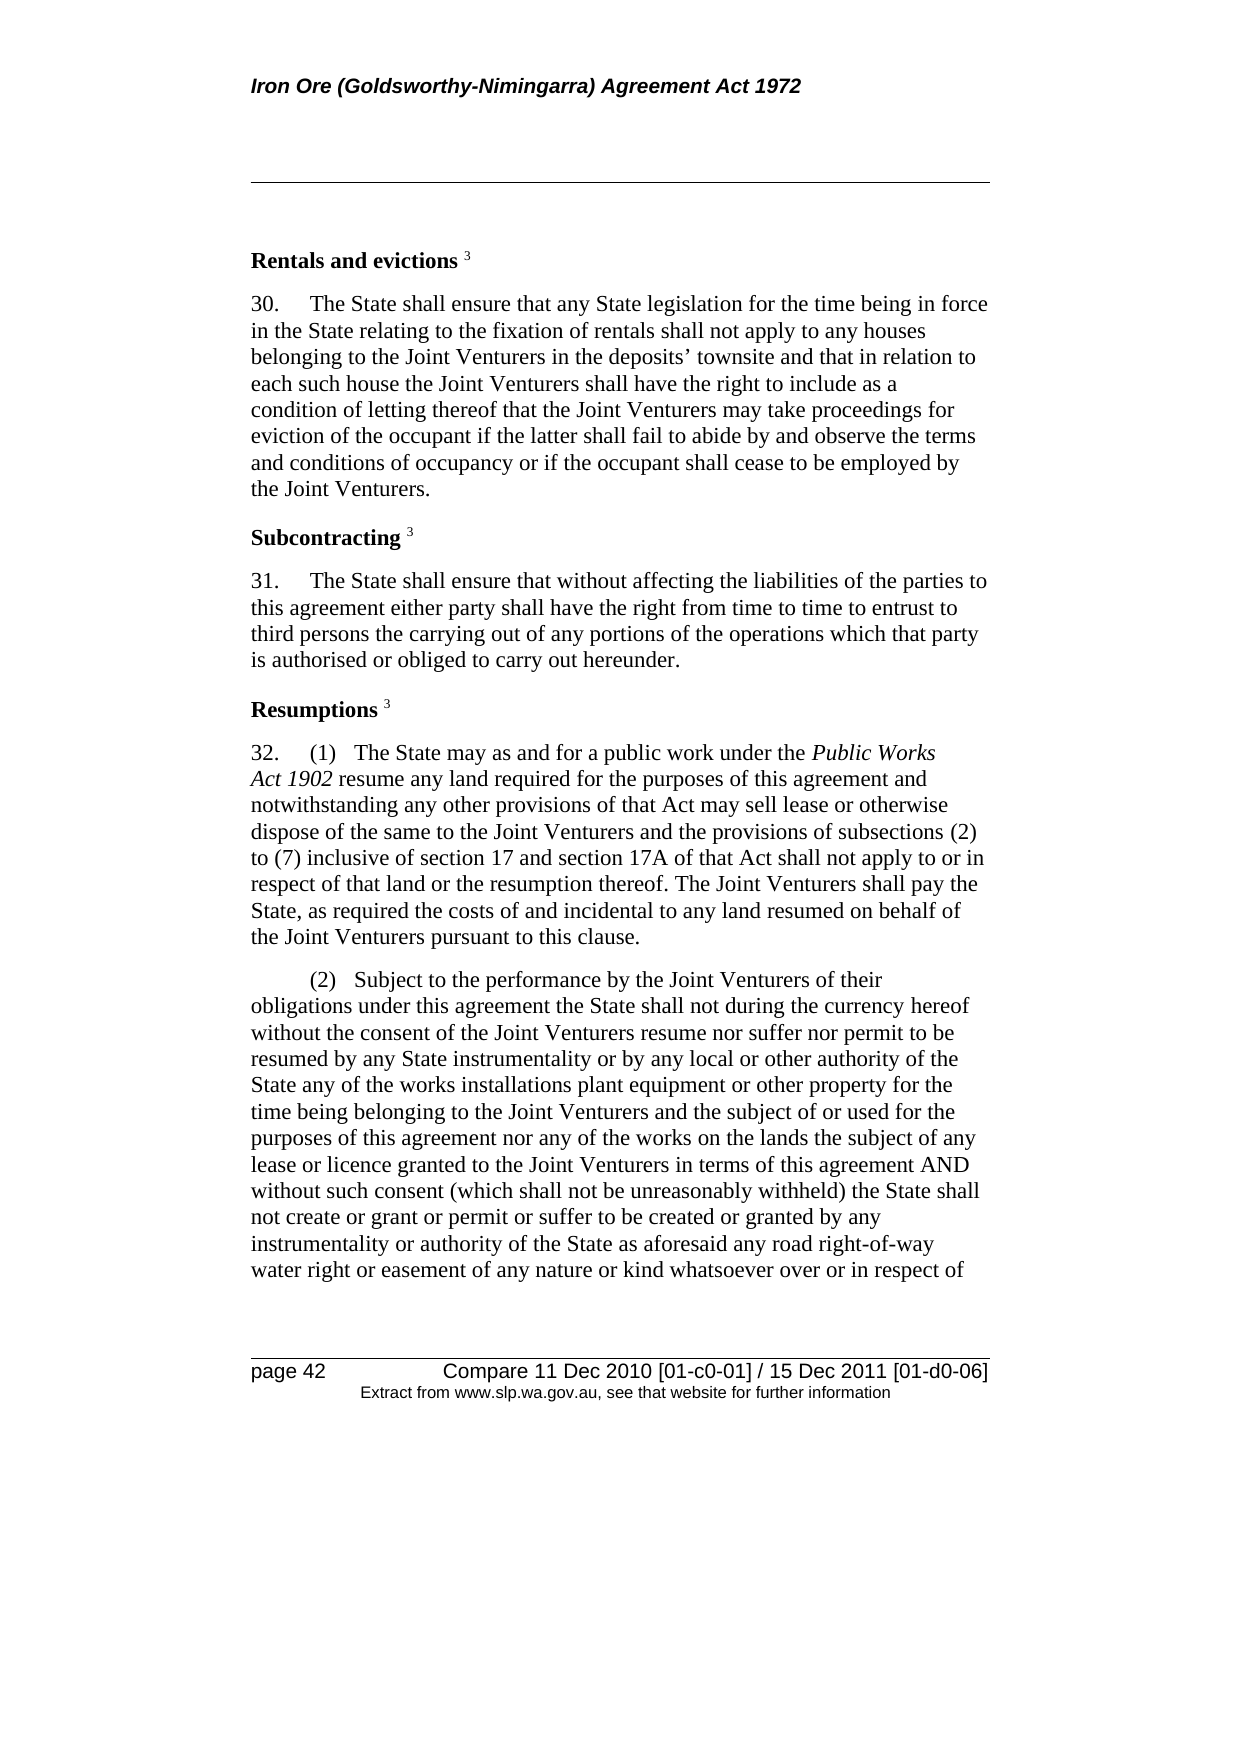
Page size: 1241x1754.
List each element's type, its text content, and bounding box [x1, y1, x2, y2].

text 30. The State shall ensure that any State legislation for the time being in force in the State relating to the fixation of rentals shall not apply to any houses belonging to the Joint Venturers in the deposits’ townsite and that in relation to each such house the Joint Venturers shall have the right to include as a condition of letting thereof that the Joint Venturers may take proceedings for eviction of the occupant if the latter shall fail to abide by and observe the terms and conditions of occupancy or if the occupant shall cease to be employed by the Joint Venturers. [251, 291, 990, 501]
text 31. The State shall ensure that without affecting the liabilities of the parties to this agreement either party shall have the right from time to time to entrust to third persons the carrying out of any portions of the operations which that party is authorised or obliged to carry out hereunder. [251, 567, 990, 673]
text Rentals and evictions 3 [251, 247, 990, 274]
text Resumptions 3 [251, 696, 990, 722]
text 32. (1) The State may as and for a public work under the Public Works Act 1902 resume any land required for the purposes of this agreement and notwithstanding any other provisions of that Act may sell lease or otherwise dispose of the same to the Joint Venturers and the provisions of subsections (2) to (7) inclusive of section 17 and section 17A of that Act shall not apply to or in respect of that land or the resumption thereof. The Joint Venturers shall pay the State, as required the costs of and incidental to any land resumed on behalf of the Joint Venturers pursuant to this clause. [251, 739, 990, 949]
text Subcontracting 3 [251, 524, 990, 551]
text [251, 966, 990, 1282]
